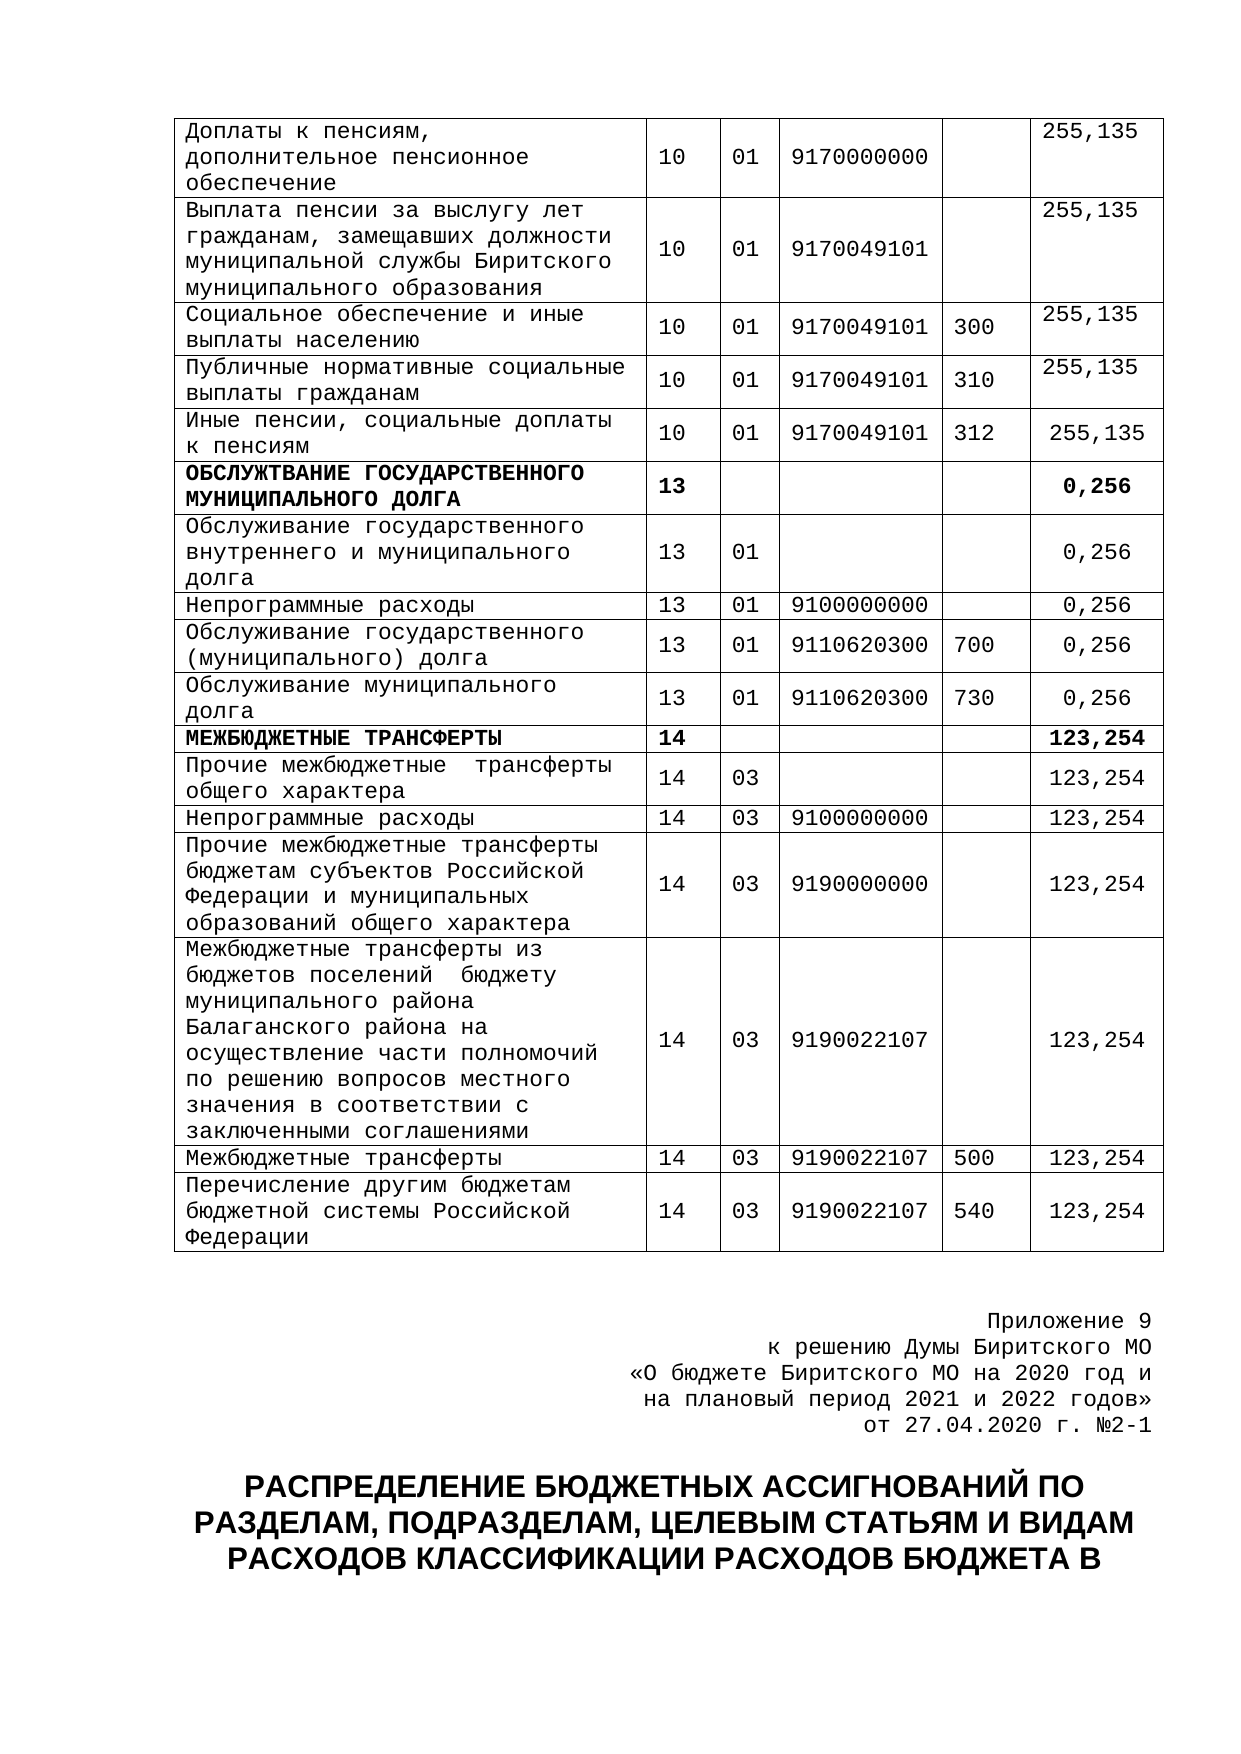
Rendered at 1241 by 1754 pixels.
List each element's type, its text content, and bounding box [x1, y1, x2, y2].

table_cell Межбюджетные трансферты [175, 1146, 646, 1172]
table_cell 03 [721, 1173, 779, 1251]
table_cell 14 [647, 1146, 720, 1172]
table_cell [780, 462, 942, 513]
table_cell [943, 938, 1030, 1145]
table_cell 0,256 [1031, 593, 1163, 619]
table_cell 255,135 [1031, 119, 1163, 197]
table_cell Социальное обеспечение и иные выплаты населению [175, 303, 646, 355]
table_cell 0,256 [1031, 462, 1163, 513]
table_cell [943, 198, 1030, 302]
table_cell [943, 593, 1030, 619]
table_cell 03 [721, 833, 779, 937]
table_cell 255,135 [1031, 198, 1163, 302]
table_cell Публичные нормативные социальные выплаты гражданам [175, 356, 646, 408]
table_cell 13 [647, 620, 720, 672]
table_cell 14 [647, 1173, 720, 1251]
table_cell [943, 515, 1030, 592]
table_cell 123,254 [1031, 1146, 1163, 1172]
table_cell Межбюджетные трансферты из бюджетов поселений бюджету муниципального района Балаганского района на осуществление части полномочий по решению вопросов местного значения в соответствии с заключенными соглашениями [175, 938, 646, 1145]
table_cell 9190022107 [780, 938, 942, 1145]
table_cell 540 [943, 1173, 1030, 1251]
table_cell 01 [721, 356, 779, 408]
table_cell Выплата пенсии за выслугу лет гражданам, замещавших должности муниципальной службы Биритского муниципального образования [175, 198, 646, 302]
table_cell 300 [943, 303, 1030, 355]
table_cell 123,254 [1031, 726, 1163, 752]
table_cell 9170049101 [780, 303, 942, 355]
table_cell [780, 726, 942, 752]
table_cell Обслуживание государственного внутреннего и муниципального долга [175, 515, 646, 592]
table_cell 14 [647, 753, 720, 805]
table_cell Иные пенсии, социальные доплаты к пенсиям [175, 409, 646, 461]
table_cell 01 [721, 303, 779, 355]
table_cell 10 [647, 119, 720, 197]
table_cell 14 [647, 833, 720, 937]
table_cell Прочие межбюджетные трансферты общего характера [175, 753, 646, 805]
table_cell 13 [647, 593, 720, 619]
table_cell Перечисление другим бюджетам бюджетной системы Российской Федерации [175, 1173, 646, 1251]
table_cell 03 [721, 1146, 779, 1172]
table_cell 123,254 [1031, 833, 1163, 937]
table_cell Непрограммные расходы [175, 806, 646, 832]
table_cell 9110620300 [780, 620, 942, 672]
table_cell ОБСЛУЖТВАНИЕ ГОСУДАРСТВЕННОГО МУНИЦИПАЛЬНОГО ДОЛГА [175, 462, 646, 513]
table_cell 123,254 [1031, 806, 1163, 832]
table_cell 123,254 [1031, 753, 1163, 805]
table_cell 14 [647, 806, 720, 832]
table_cell 01 [721, 593, 779, 619]
table_cell 10 [647, 356, 720, 408]
table_cell 9170049101 [780, 198, 942, 302]
table_cell 123,254 [1031, 1173, 1163, 1251]
table_cell 03 [721, 938, 779, 1145]
text Приложение 9 [177, 1310, 1152, 1336]
table_cell 10 [647, 198, 720, 302]
table_cell [780, 515, 942, 592]
table_cell 255,135 [1031, 303, 1163, 355]
table_cell 01 [721, 119, 779, 197]
table_cell 13 [647, 462, 720, 513]
table_cell 0,256 [1031, 515, 1163, 592]
table_cell [721, 462, 779, 513]
table_cell 255,135 [1031, 409, 1163, 461]
table_cell Обслуживание государственного (муниципального) долга [175, 620, 646, 672]
table_cell 10 [647, 303, 720, 355]
table_cell [943, 119, 1030, 197]
table_cell 9110620300 [780, 673, 942, 725]
table_cell [943, 833, 1030, 937]
table_cell 255,135 [1031, 356, 1163, 408]
table_cell 01 [721, 198, 779, 302]
table_cell 13 [647, 515, 720, 592]
table_cell 01 [721, 515, 779, 592]
table_cell 0,256 [1031, 620, 1163, 672]
table_cell 700 [943, 620, 1030, 672]
table_cell МЕЖБЮДЖЕТНЫЕ ТРАНСФЕРТЫ [175, 726, 646, 752]
table_cell [943, 726, 1030, 752]
text от 27.04.2020 г. №2-1 [177, 1413, 1152, 1439]
table_cell 9190000000 [780, 833, 942, 937]
text «О бюджете Биритского МО на 2020 год и [177, 1362, 1152, 1387]
table_cell [943, 806, 1030, 832]
table_cell 03 [721, 806, 779, 832]
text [177, 1468, 1152, 1576]
table_cell 312 [943, 409, 1030, 461]
table_cell 14 [647, 726, 720, 752]
table_cell 0,256 [1031, 673, 1163, 725]
table_cell 13 [647, 673, 720, 725]
table_cell [780, 753, 942, 805]
table_cell 01 [721, 673, 779, 725]
table_cell 310 [943, 356, 1030, 408]
table_cell Непрограммные расходы [175, 593, 646, 619]
table_cell 14 [647, 938, 720, 1145]
table_cell 500 [943, 1146, 1030, 1172]
text на плановый период 2021 и 2022 годов» [177, 1387, 1152, 1413]
table_cell 9190022107 [780, 1173, 942, 1251]
table_cell [943, 462, 1030, 513]
table_cell [721, 726, 779, 752]
text к решению Думы Биритского МО [177, 1336, 1152, 1362]
table_cell 123,254 [1031, 938, 1163, 1145]
table_cell 9170049101 [780, 409, 942, 461]
table_cell 01 [721, 409, 779, 461]
table_cell 9170000000 [780, 119, 942, 197]
table_cell 9100000000 [780, 806, 942, 832]
table_cell [943, 753, 1030, 805]
table_cell 01 [721, 620, 779, 672]
table_cell 9100000000 [780, 593, 942, 619]
table_cell 03 [721, 753, 779, 805]
table_cell 730 [943, 673, 1030, 725]
table_cell Прочие межбюджетные трансферты бюджетам субъектов Российской Федерации и муниципальных образований общего характера [175, 833, 646, 937]
table_cell 10 [647, 409, 720, 461]
table_cell 9190022107 [780, 1146, 942, 1172]
table_cell 9170049101 [780, 356, 942, 408]
table_cell Обслуживание муниципального долга [175, 673, 646, 725]
table_cell Доплаты к пенсиям, дополнительное пенсионное обеспечение [175, 119, 646, 197]
